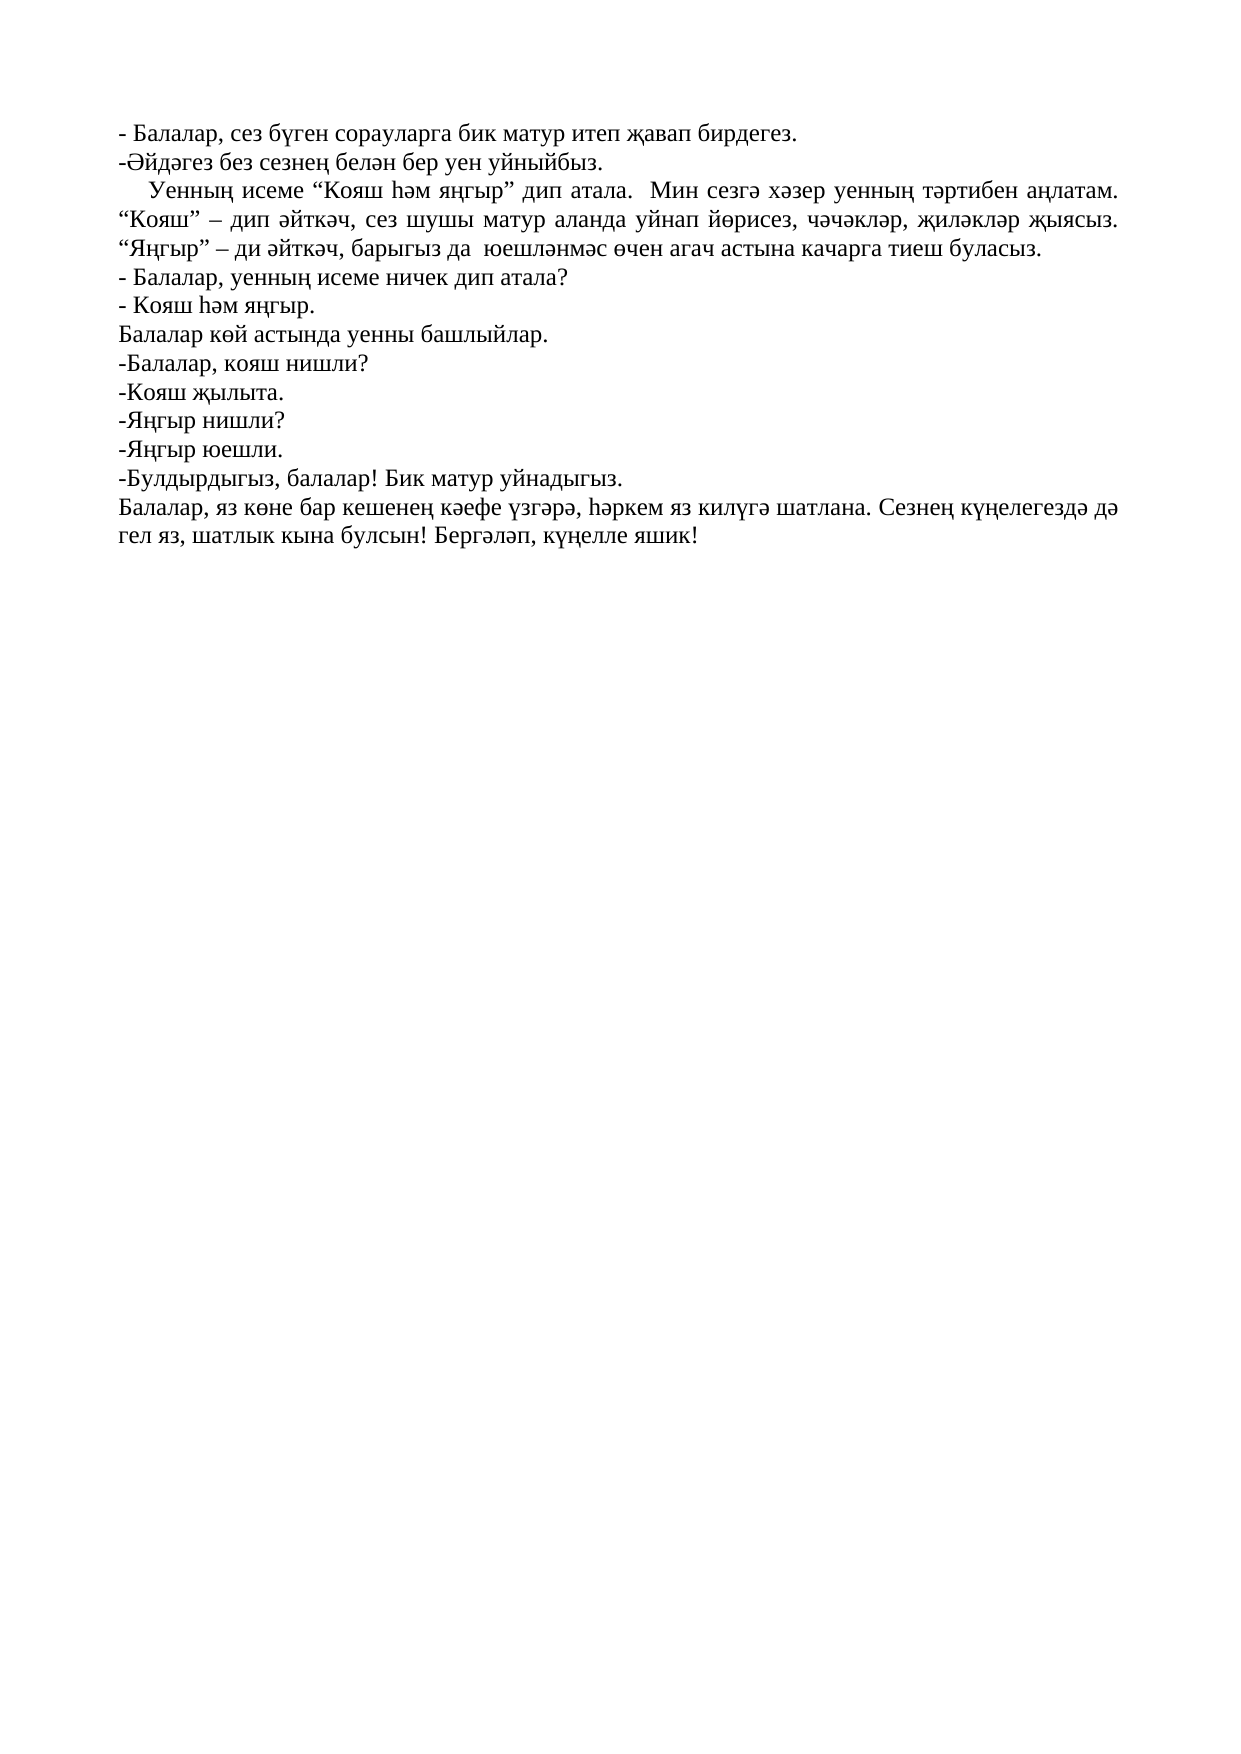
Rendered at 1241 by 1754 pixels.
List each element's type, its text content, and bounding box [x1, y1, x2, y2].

text - Балалар, уенның исеме ничек дип атала? [118, 262, 1120, 291]
text - Кояш һәм яңгыр. [118, 291, 1120, 319]
text -Әйдәгез без сезнең белән бер уен уйныйбыз. [118, 147, 1120, 176]
text -Балалар, кояш нишли? [118, 348, 1120, 377]
text -Булдырдыгыз, балалар! Бик матур уйнадыгыз. [118, 463, 1120, 492]
text -Яңгыр нишли? [118, 406, 1120, 434]
text - Балалар, сез бүген сорауларга бик матур итеп җавап бирдегез. [118, 118, 1120, 147]
text -Яңгыр юешли. [118, 434, 1120, 463]
text Уенның исеме “Кояш һәм яңгыр” дип атала. Мин сезгә хәзер уенның тәртибен аңлатам. “Кояш” – дип әйткәч, сез шушы матур аланда уйнап йөрисез, чәчәкләр, җиләкләр җыясыз. “Яңгыр” – ди әйткәч, барыгыз да юешләнмәс өчен агач астына качарга тиеш буласыз. [118, 176, 1120, 262]
text Балалар, яз көне бар кешенең кәефе үзгәрә, һәркем яз килүгә шатлана. Сезнең күңелегездә дә гел яз, шатлык кына булсын! Бергәләп, күңелле яшик! [118, 492, 1120, 549]
text Балалар көй астында уенны башлыйлар. [118, 319, 1120, 348]
text -Кояш җылыта. [118, 377, 1120, 406]
